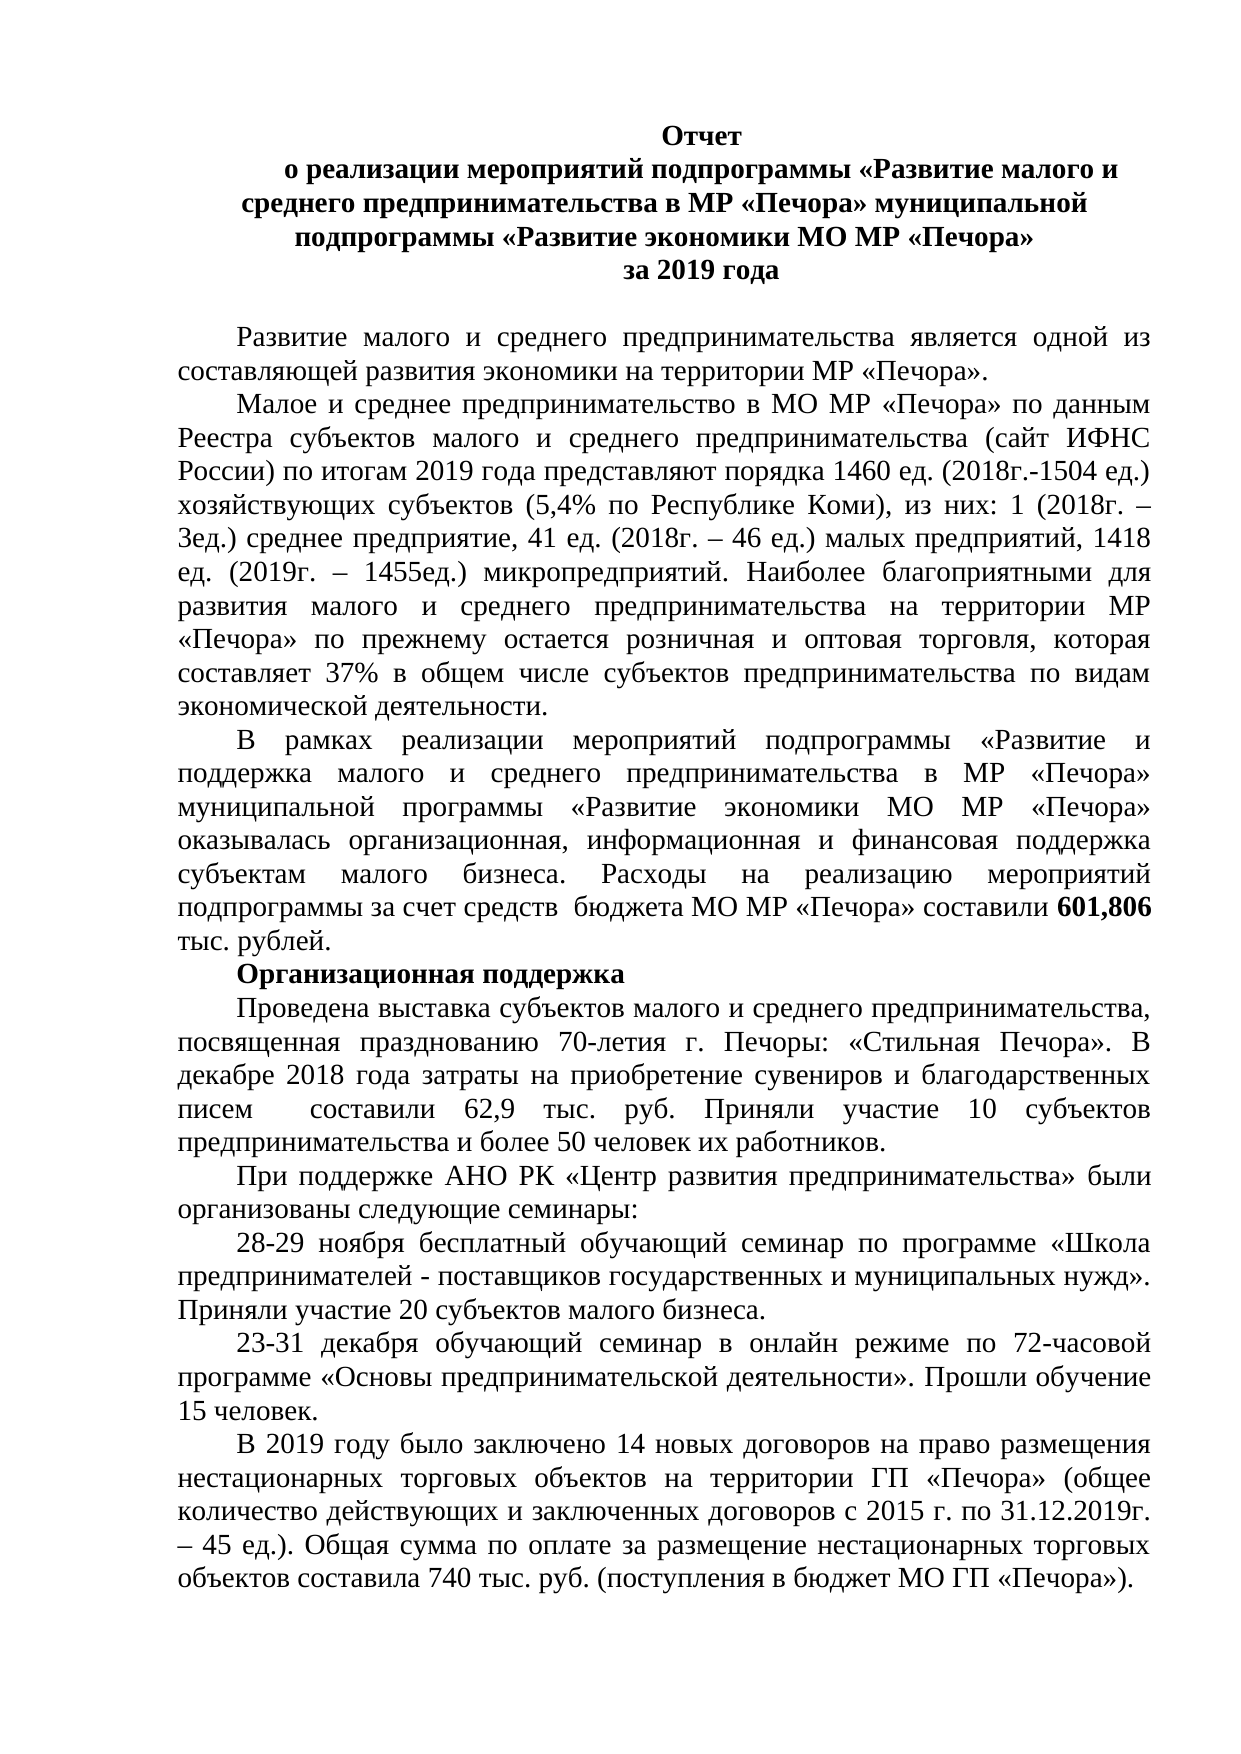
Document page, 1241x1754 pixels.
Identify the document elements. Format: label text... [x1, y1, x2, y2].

text Проведена выставка субъектов малого и среднего предпринимательства, посвященная празднованию 70-летия г. Печоры: «Стильная Печора». В декабре 2018 года затраты на приобретение сувениров и благодарственных писем составили 62,9 тыс. руб. Приняли участие 10 субъектов предпринимательства и более 50 человек их работников. [177, 990, 1152, 1158]
text При поддержке АНО РК «Центр развития предпринимательства» были организованы следующие семинары: [177, 1158, 1152, 1225]
text за 2019 года [177, 252, 1152, 286]
text 28-29 ноября бесплатный обучающий семинар по программе «Школа предпринимателей - поставщиков государственных и муниципальных нужд». Приняли участие 20 субъектов малого бизнеса. [177, 1225, 1152, 1326]
text Малое и среднее предпринимательство в МО МР «Печора» по данным Реестра субъектов малого и среднего предпринимательства (сайт ИФНС России) по итогам 2019 года представляют порядка 1460 ед. (2018г.-1504 ед.) хозяйствующих субъектов (5,4% по Республике Коми), из них: 1 (2018г. – 3ед.) среднее предприятие, 41 ед. (2018г. – 46 ед.) малых предприятий, 1418 ед. (2019г. – 1455ед.) микропредприятий. Наиболее благоприятными для развития малого и среднего предпринимательства на территории МР «Печора» по прежнему остается розничная и оптовая торговля, которая составляет 37% в общем числе субъектов предпринимательства по видам экономической деятельности. [177, 386, 1152, 722]
text В 2019 году было заключено 14 новых договоров на право размещения нестационарных торговых объектов на территории ГП «Печора» (общее количество действующих и заключенных договоров с 2015 г. по 31.12.2019г. – 45 ед.). Общая сумма по оплате за размещение нестационарных торговых объектов составила 740 тыс. руб. (поступления в бюджет МО ГП «Печора»). [177, 1426, 1152, 1594]
text Организационная поддержка [177, 957, 1152, 990]
text Отчет [177, 118, 1152, 152]
text 23-31 декабря обучающий семинар в онлайн режиме по 72-часовой программе «Основы предпринимательской деятельности». Прошли обучение 15 человек. [177, 1326, 1152, 1426]
text о реализации мероприятий подпрограммы «Развитие малого и среднего предпринимательства в МР «Печора» муниципальной подпрограммы «Развитие экономики МО МР «Печора» [177, 152, 1152, 252]
text В рамках реализации мероприятий подпрограммы «Развитие и поддержка малого и среднего предпринимательства в МР «Печора» муниципальной программы «Развитие экономики МО МР «Печора» оказывалась организационная, информационная и финансовая поддержка субъектам малого бизнеса. Расходы на реализацию мероприятий подпрограммы за счет средств бюджета МО МР «Печора» составили 601,806 тыс. рублей. [177, 722, 1152, 957]
text Развитие малого и среднего предпринимательства является одной из составляющей развития экономики на территории МР «Печора». [177, 319, 1152, 386]
